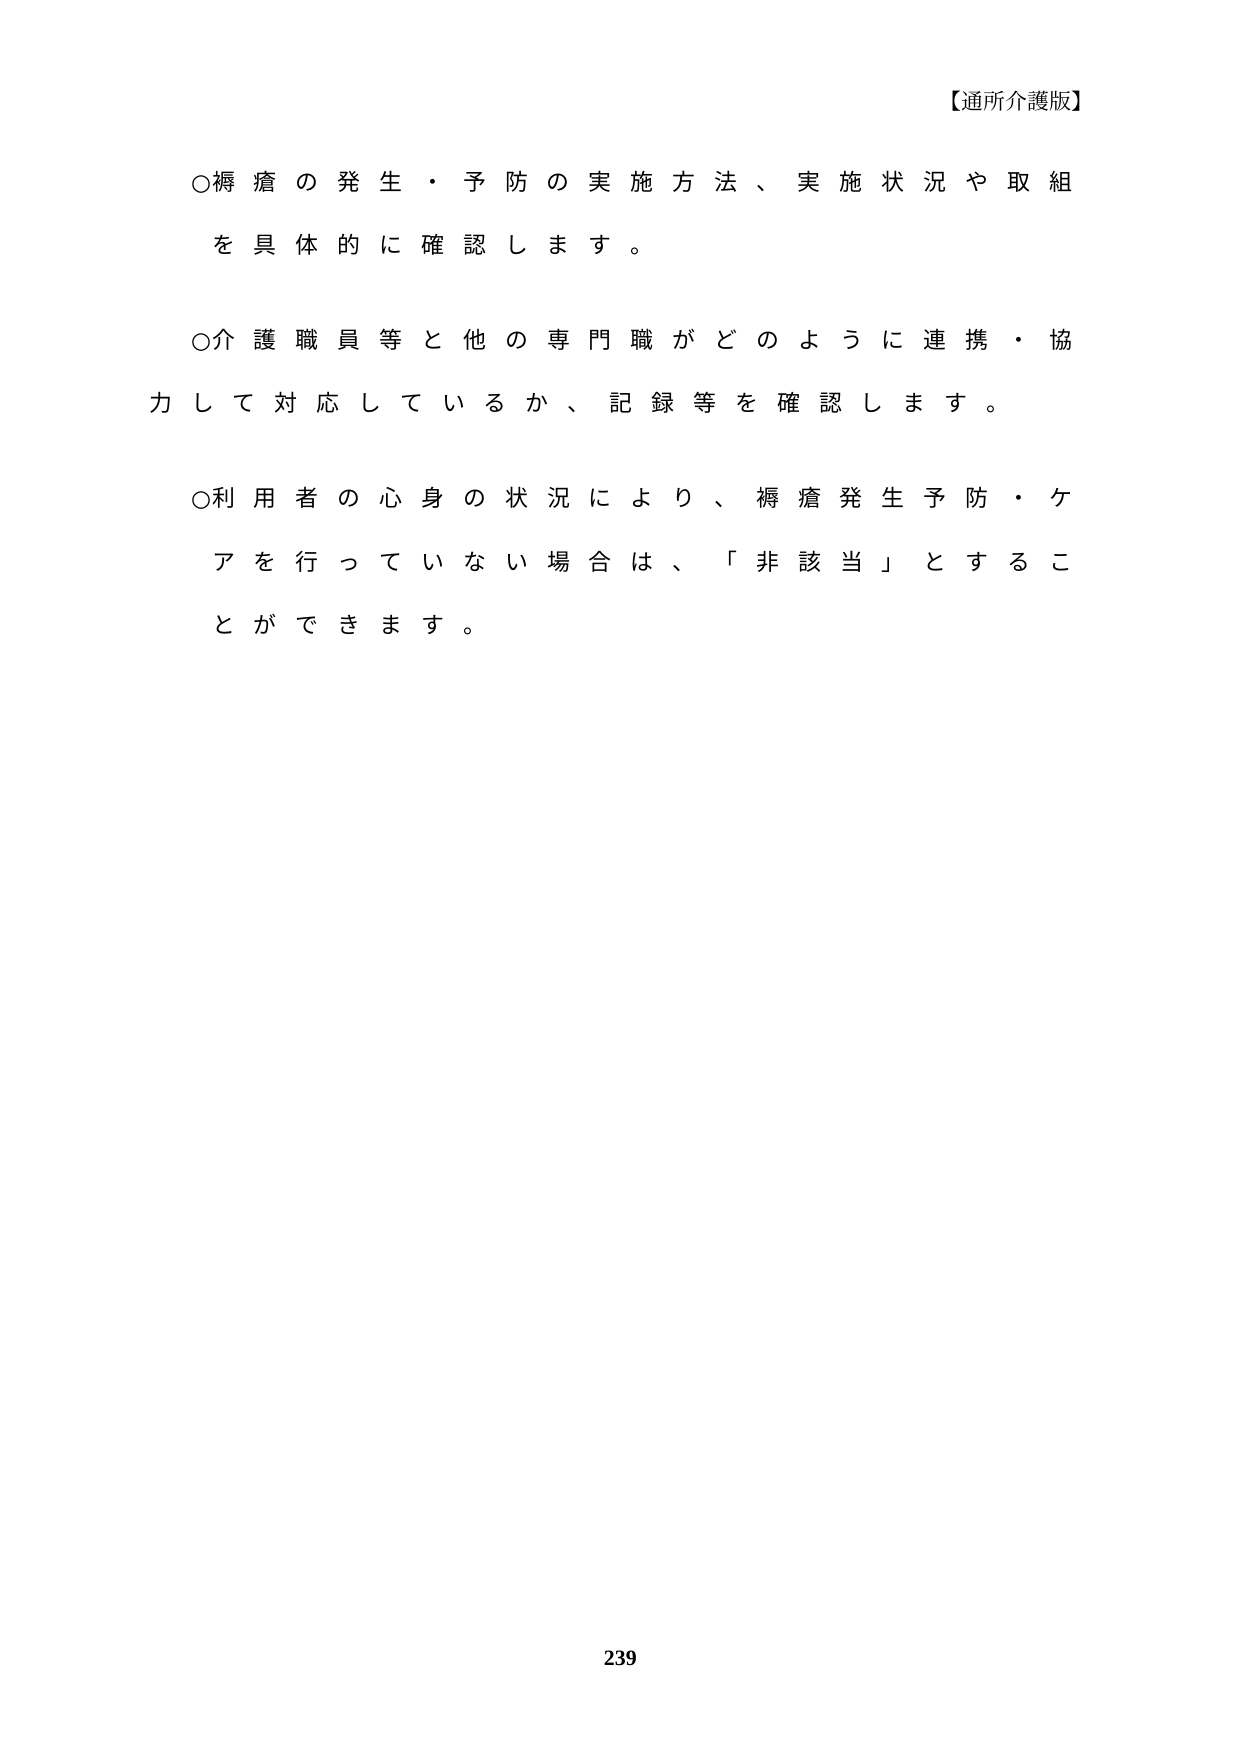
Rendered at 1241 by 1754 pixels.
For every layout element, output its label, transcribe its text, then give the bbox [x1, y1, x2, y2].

text ○利用者の心身の状況により、褥瘡発生予防・ケアを行っていない場合は、「非該当」とすることができます。 [170, 465, 1091, 655]
text ○介護職員等と他の専門職がどのように連携・協力して対応しているか、記録等を確認します。 [149, 307, 1091, 434]
text ○褥瘡の発生・予防の実施方法、実施状況や取組を具体的に確認します。 [170, 149, 1091, 275]
